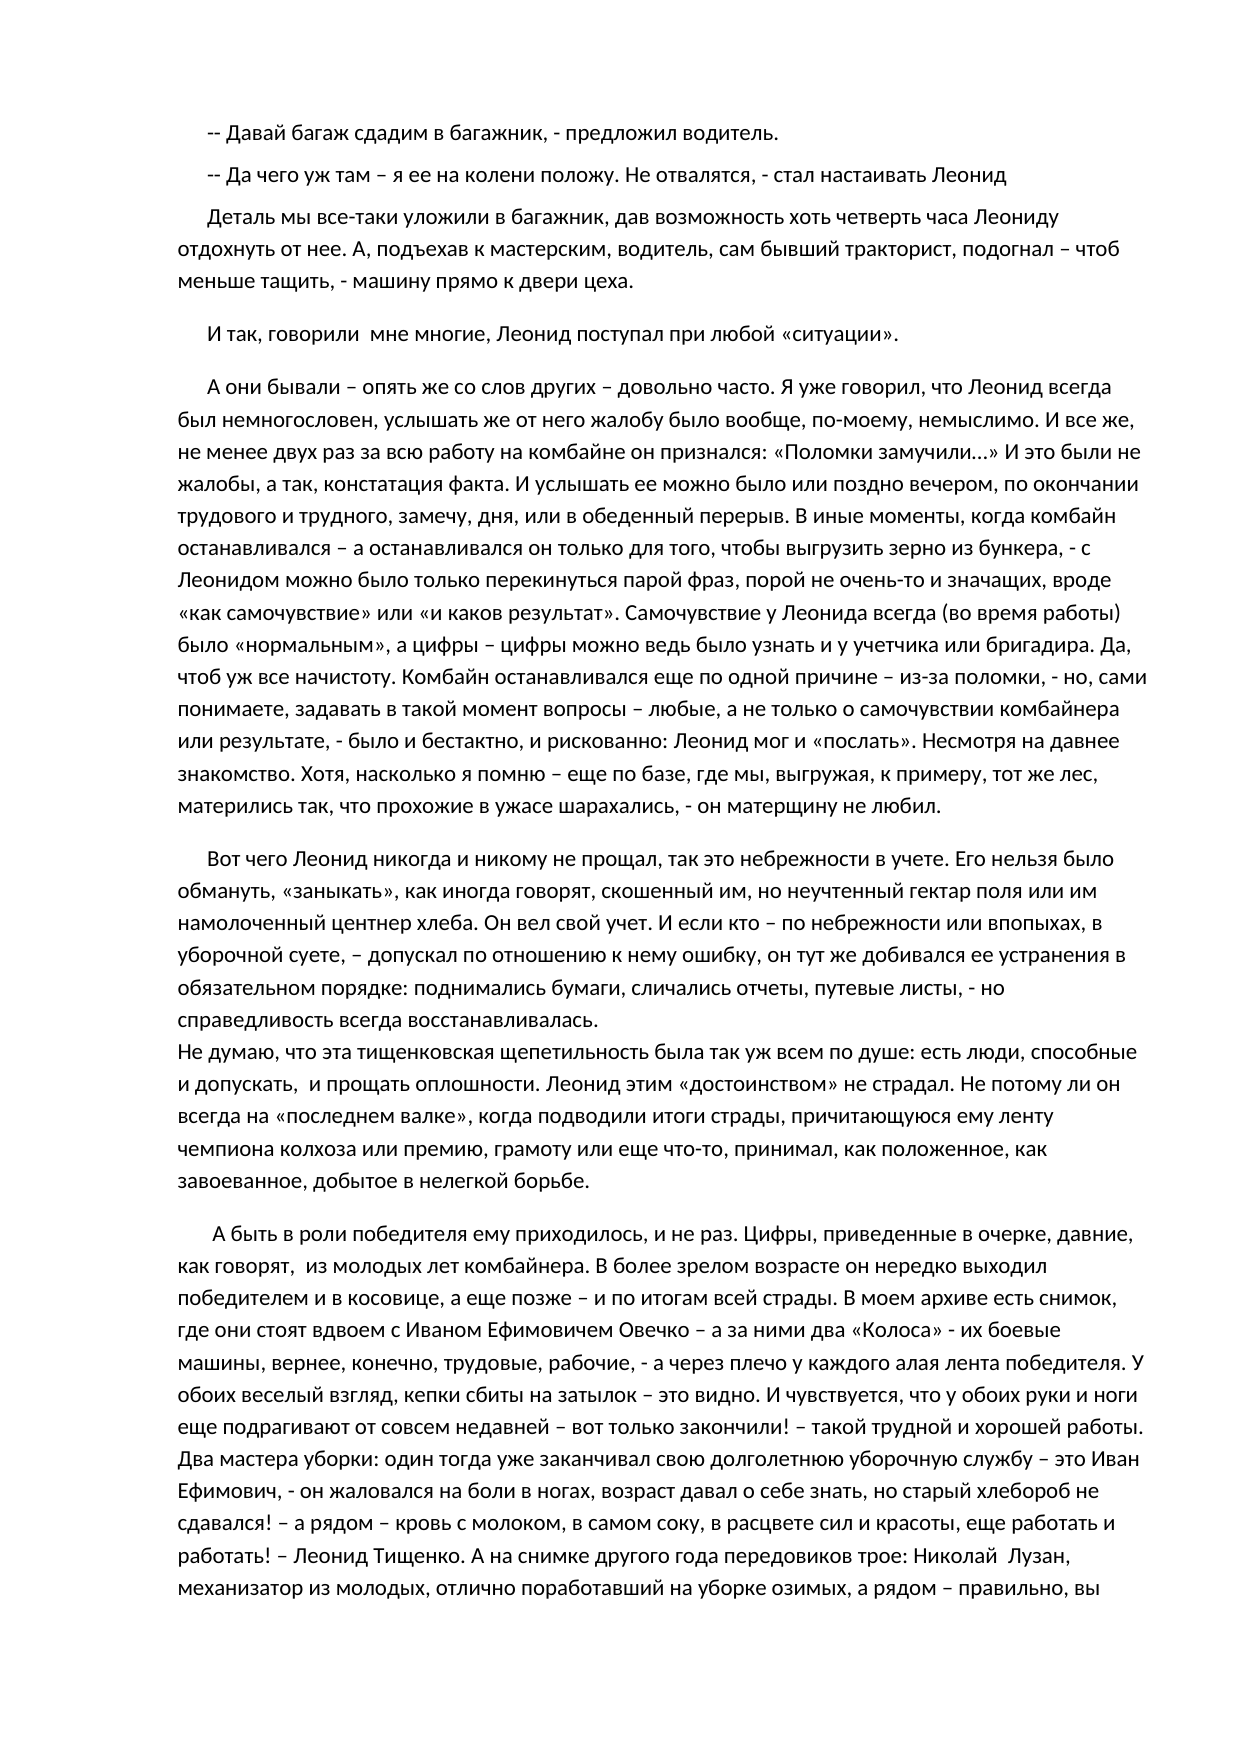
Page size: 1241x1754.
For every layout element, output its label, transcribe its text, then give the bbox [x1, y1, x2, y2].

text -- Давай багаж сдадим в багажник, - предложил водитель. [207, 118, 1152, 146]
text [177, 1219, 1152, 1601]
text А они бывали – опять же со слов других – довольно часто. Я уже говорил, что Леонид всегда был немногословен, услышать же от него жалобу было вообще, по-моему, немыслимо. И все же, не менее двух раз за всю работу на комбайне он признался: «Поломки замучили…» И это были не жалобы, а так, констатация факта. И услышать ее можно было или поздно вечером, по окончании трудового и трудного, замечу, дня, или в обеденный перерыв. В иные моменты, когда комбайн останавливался – а останавливался он только для того, чтобы выгрузить зерно из бункера, - с Леонидом можно было только перекинуться парой фраз, порой не очень-то и значащих, вроде «как самочувствие» или «и каков результат». Самочувствие у Леонида всегда (во время работы) было «нормальным», а цифры – цифры можно ведь было узнать и у учетчика или бригадира. Да, чтоб уж все начистоту. Комбайн останавливался еще по одной причине – из-за поломки, - но, сами понимаете, задавать в такой момент вопросы – любые, а не только о самочувствии комбайнера или результате, - было и бестактно, и рискованно: Леонид мог и «послать». Несмотря на давнее знакомство. Хотя, насколько я помню – еще по базе, где мы, выгружая, к примеру, тот же лес, матерились так, что прохожие в ужасе шарахались, - он матерщину не любил. [177, 372, 1152, 819]
text Вот чего Леонид никогда и никому не прощал, так это небрежности в учете. Его нельзя было обмануть, «заныкать», как иногда говорят, скошенный им, но неучтенный гектар поля или им намолоченный центнер хлеба. Он вел свой учет. И если кто – по небрежности или впопыхах, в уборочной суете, – допускал по отношению к нему ошибку, он тут же добивался ее устранения в обязательном порядке: поднимались бумаги, сличались отчеты, путевые листы, - но справедливость всегда восстанавливалась. Не думаю, что эта тищенковская щепетильность была так уж всем по душе: есть люди, способные и допускать, и прощать оплошности. Леонид этим «достоинством» не страдал. Не потому ли он всегда на «последнем валке», когда подводили итоги страды, причитающуюся ему ленту чемпиона колхоза или премию, грамоту или еще что-то, принимал, как положенное, как завоеванное, добытое в нелегкой борьбе. [177, 844, 1152, 1194]
text И так, говорили мне многие, Леонид поступал при любой «ситуации». [177, 319, 1152, 347]
text Деталь мы все-таки уложили в багажник, дав возможность хоть четверть часа Леониду отдохнуть от нее. А, подъехав к мастерским, водитель, сам бывший тракторист, подогнал – чтоб меньше тащить, - машину прямо к двери цеха. [177, 202, 1152, 294]
text -- Да чего уж там – я ее на колени положу. Не отвалятся, - стал настаивать Леонид [207, 160, 1152, 188]
